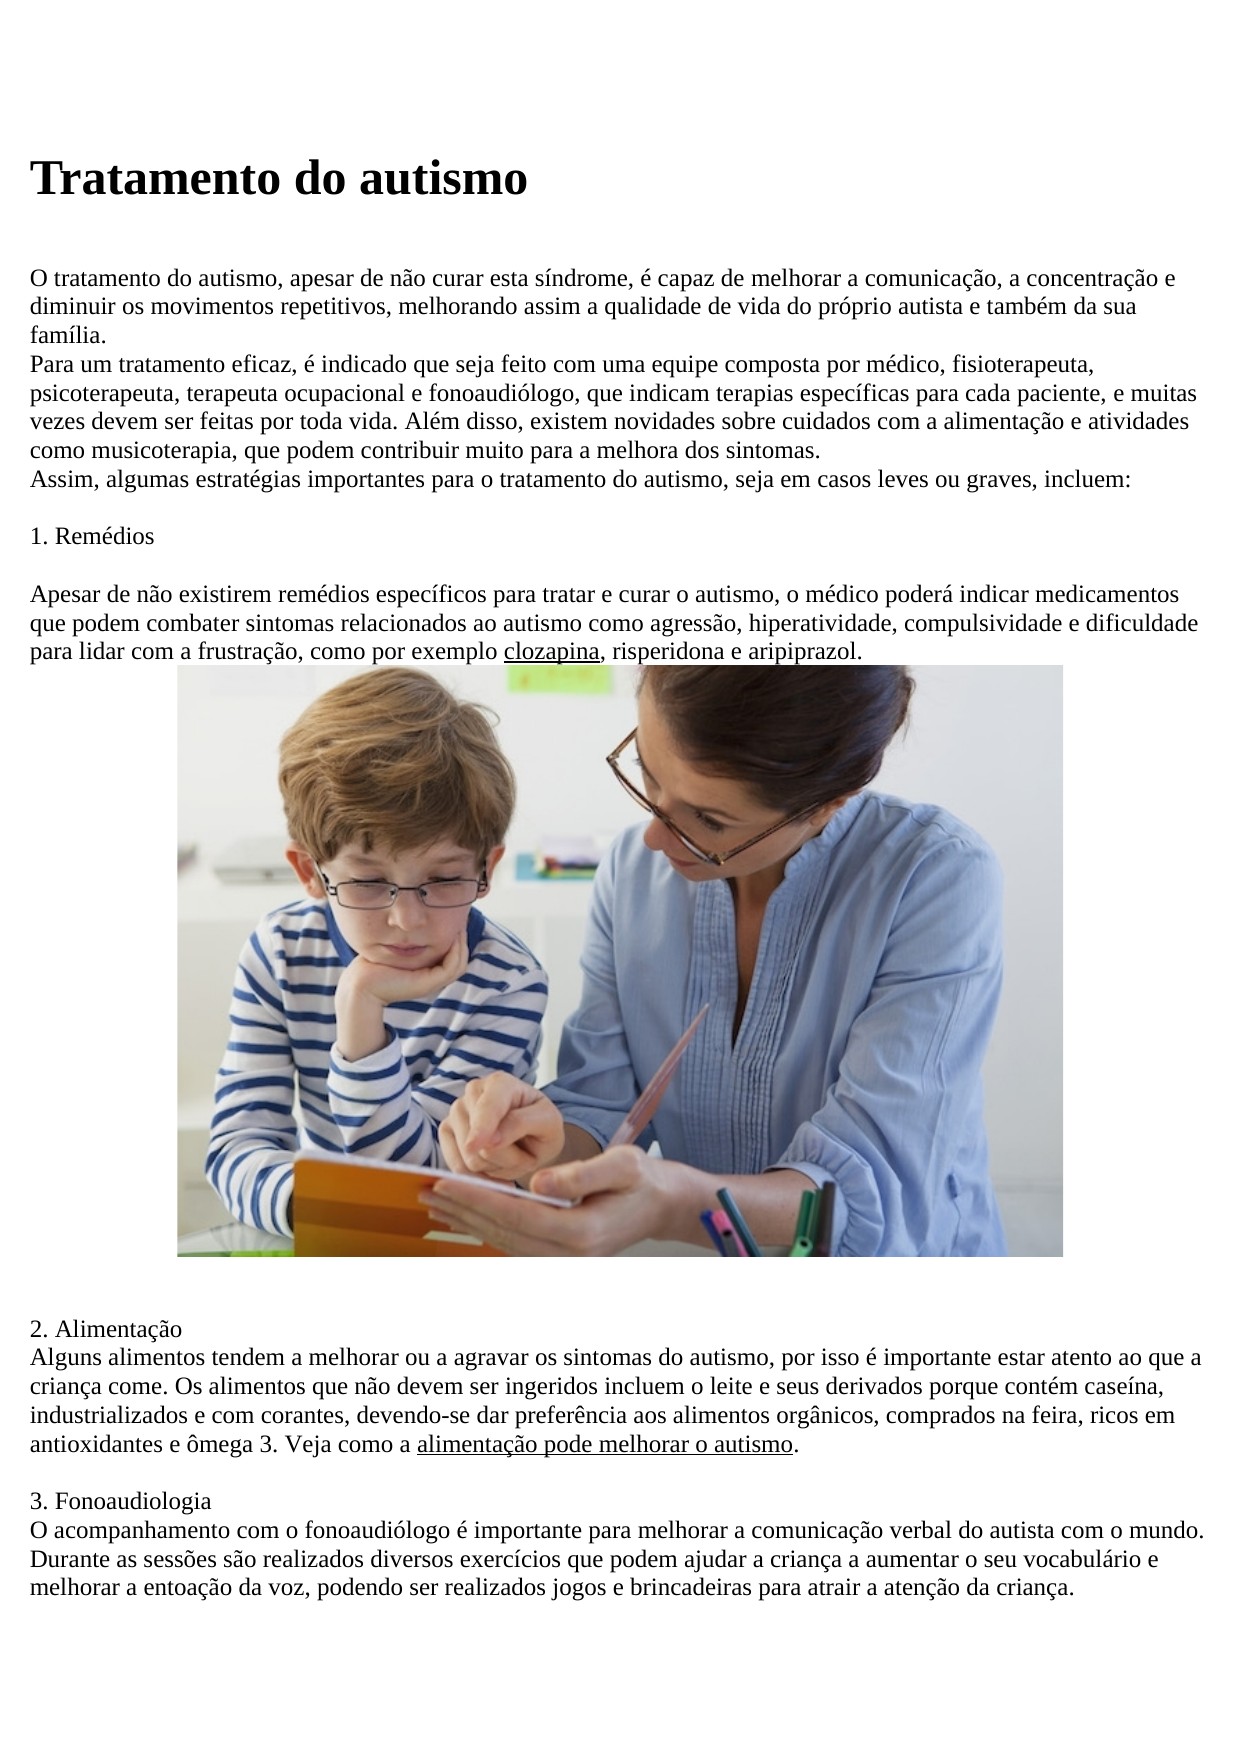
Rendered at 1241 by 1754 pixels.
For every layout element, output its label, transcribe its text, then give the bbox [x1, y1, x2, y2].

text Apesar de não existirem remédios específicos para tratar e curar o autismo, o médico poderá indicar medicamentos que podem combater sintomas relacionados ao autismo como agressão, hiperatividade, compulsividade e dificuldade para lidar com a frustração, como por exemplo clozapina, risperidona e aripiprazol. [29, 579, 1211, 665]
text 2. Alimentação [29, 1314, 1211, 1342]
text 3. Fonoaudiologia [29, 1486, 1211, 1515]
text O tratamento do autismo, apesar de não curar esta síndrome, é capaz de melhorar a comunicação, a concentração e diminuir os movimentos repetitivos, melhorando assim a qualidade de vida do próprio autista e também da sua família. [29, 263, 1211, 349]
picture [177, 665, 1064, 1257]
text Tratamento do autismo [29, 148, 1240, 205]
text O acompanhamento com o fonoaudiólogo é importante para melhorar a comunicação verbal do autista com o mundo. Durante as sessões são realizados diversos exercícios que podem ajudar a criança a aumentar o seu vocabulário e melhorar a entoação da voz, podendo ser realizados jogos e brincadeiras para atrair a atenção da criança. [29, 1515, 1211, 1601]
text Alguns alimentos tendem a melhorar ou a agravar os sintomas do autismo, por isso é importante estar atento ao que a criança come. Os alimentos que não devem ser ingeridos incluem o leite e seus derivados porque contém caseína, industrializados e com corantes, devendo-se dar preferência aos alimentos orgânicos, comprados na feira, ricos em antioxidantes e ômega 3. Veja como a alimentação pode melhorar o autismo. [29, 1342, 1211, 1457]
text 1. Remédios [29, 521, 1211, 550]
text Para um tratamento eficaz, é indicado que seja feito com uma equipe composta por médico, fisioterapeuta, psicoterapeuta, terapeuta ocupacional e fonoaudiólogo, que indicam terapias específicas para cada paciente, e muitas vezes devem ser feitas por toda vida. Além disso, existem novidades sobre cuidados com a alimentação e atividades como musicoterapia, que podem contribuir muito para a melhora dos sintomas. [29, 349, 1211, 464]
text Assim, algumas estratégias importantes para o tratamento do autismo, seja em casos leves ou graves, incluem: [29, 464, 1211, 493]
